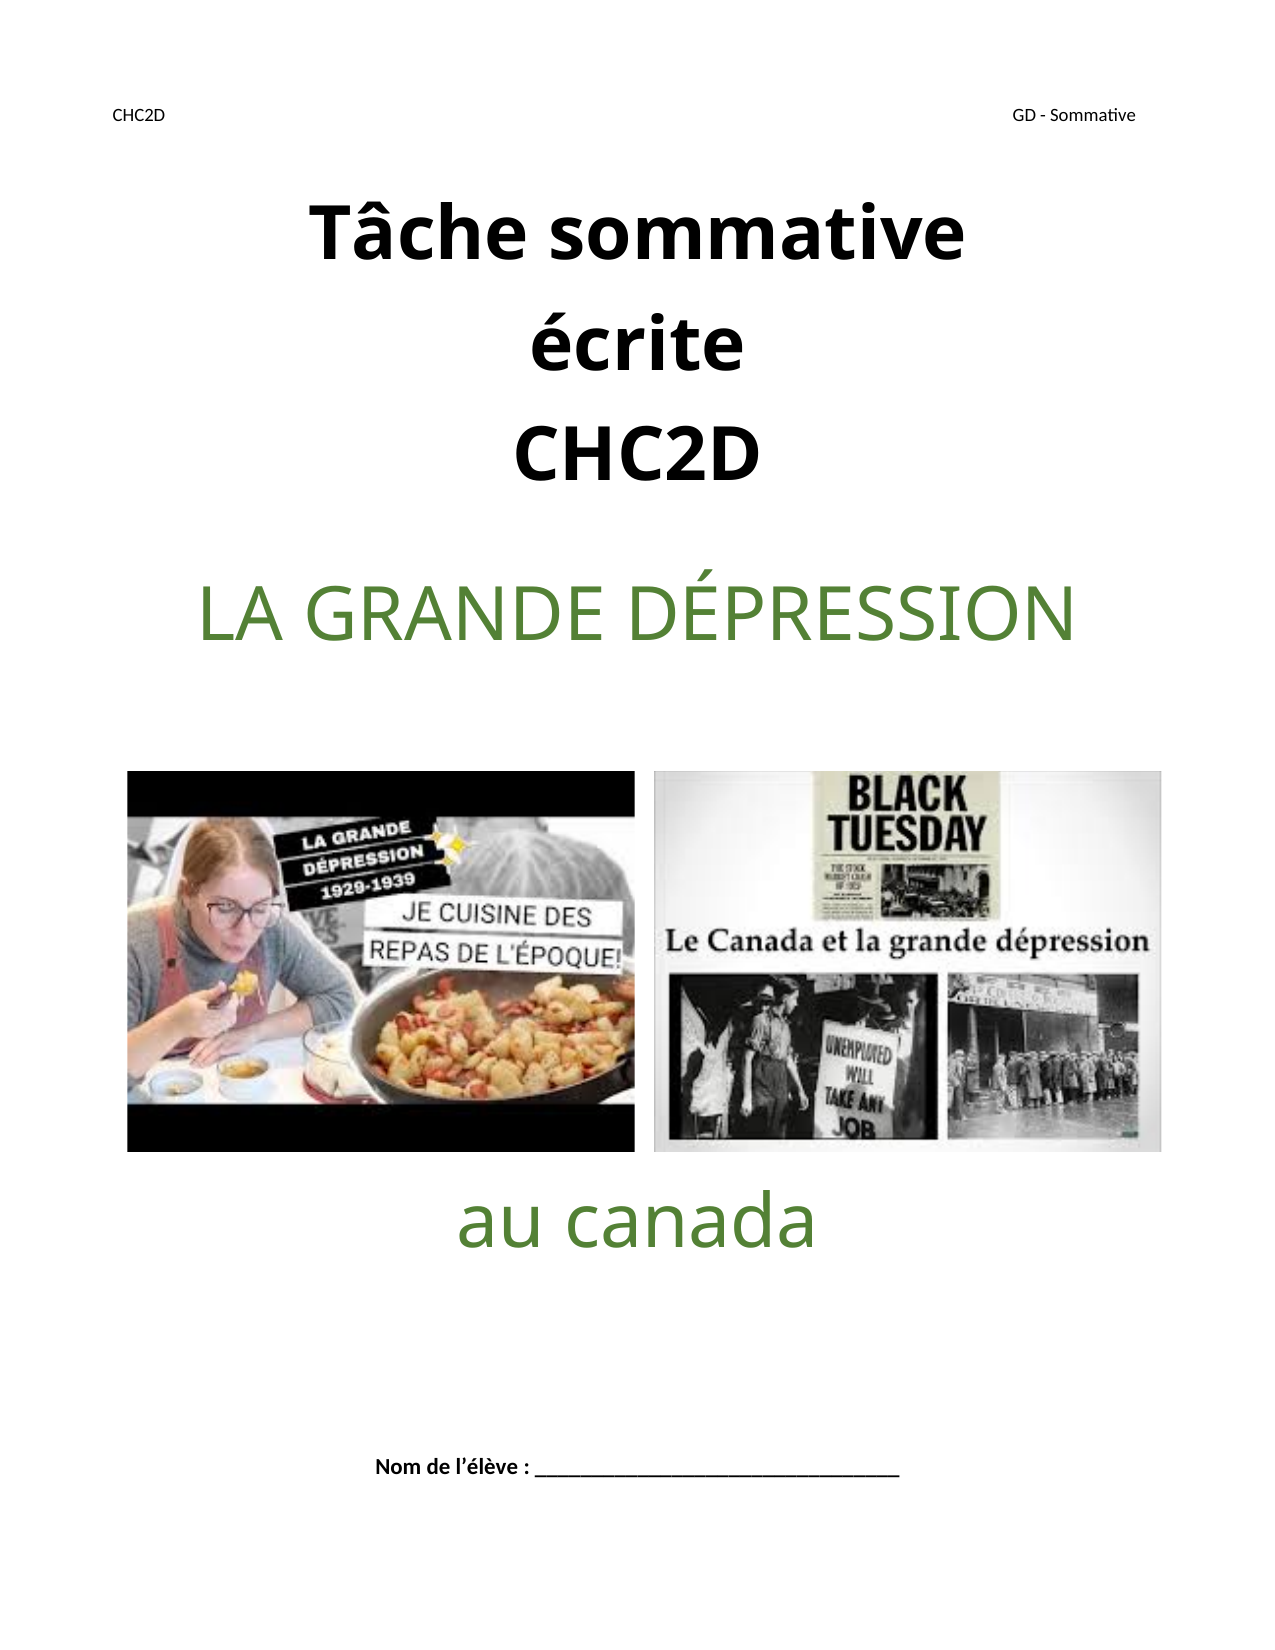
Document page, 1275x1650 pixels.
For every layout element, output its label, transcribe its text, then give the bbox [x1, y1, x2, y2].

picture [654, 771, 1162, 1152]
subtitle Tâche sommative [112, 179, 1162, 282]
picture [127, 771, 635, 1152]
subtitle CHC2D [112, 400, 1162, 502]
subtitle LA GRANDE DÉPRESSION [112, 560, 1162, 662]
subtitle écrite [112, 290, 1162, 392]
text Nom de l’élève : ________________________________ [112, 1452, 1162, 1480]
